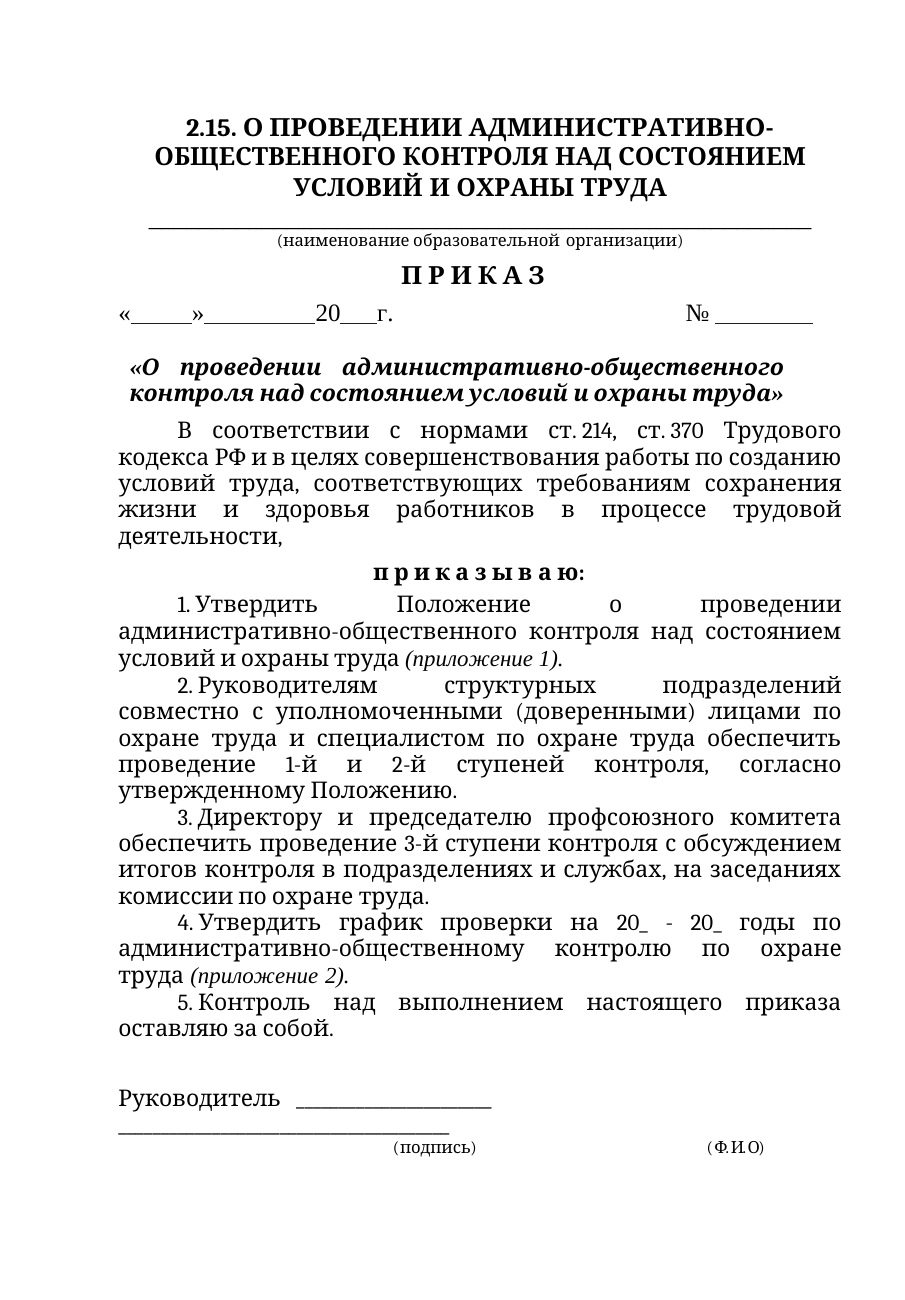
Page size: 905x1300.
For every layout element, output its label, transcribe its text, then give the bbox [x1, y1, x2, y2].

text В соответствии с нормами ст. 214, ст. 370 Трудового кодекса РФ и в целях совершенствования работы по созданию условий труда, соответствующих требованиям сохранения жизни и здоровья работников в процессе трудовой деятельности, [118, 418, 842, 550]
text 5. Контроль над выполнением настоящего приказа оставляю за собой. [118, 989, 842, 1042]
subtitle 2.15. О ПРОВЕДЕНИИ АДМИНИСТРАТИВНО- ОБЩЕСТВЕННОГО КОНТРОЛЯ НАД СОСТОЯНИЕМ [118, 113, 842, 171]
subtitle П Р И К А З [118, 262, 827, 291]
subtitle _____________________________________________________ [118, 204, 842, 232]
text 3. Директору и председателю профсоюзного комитета обеспечить проведение 3-й ступени контроля с обсуждением итогов контроля в подразделениях и службах, на заседаниях комиссии по охране труда. [118, 804, 842, 910]
subtitle « » 20 г. № [118, 298, 796, 327]
subtitle п р и к а з ы в а ю: [118, 560, 839, 586]
text (подпись) (Ф.И.О) [118, 1138, 842, 1158]
text (наименование образовательной организации) [118, 232, 842, 250]
text 1. Утвердить Положение о проведении административно-общественного контроля над состоянием условий и охраны труда (приложение 1). [118, 592, 842, 672]
text «О проведении административно-общественного контроля над состоянием условий и охраны труда» [129, 355, 786, 407]
text 4. Утвердить график проверки на 20_ - 20_ годы по административно-общественному контролю по охране труда (приложение 2). [118, 910, 842, 989]
text УСЛОВИЙ И ОХРАНЫ ТРУДА [118, 174, 842, 203]
text 2. Руководителям структурных подразделений совместно с уполномоченными (доверенными) лицами по охране труда и специалистом по охране труда обеспечить проведение 1-й и 2-й ступеней контроля, согласно утвержденному Положению. [118, 673, 842, 804]
text Руководитель _______________________ _______________________________________ [118, 1086, 839, 1138]
